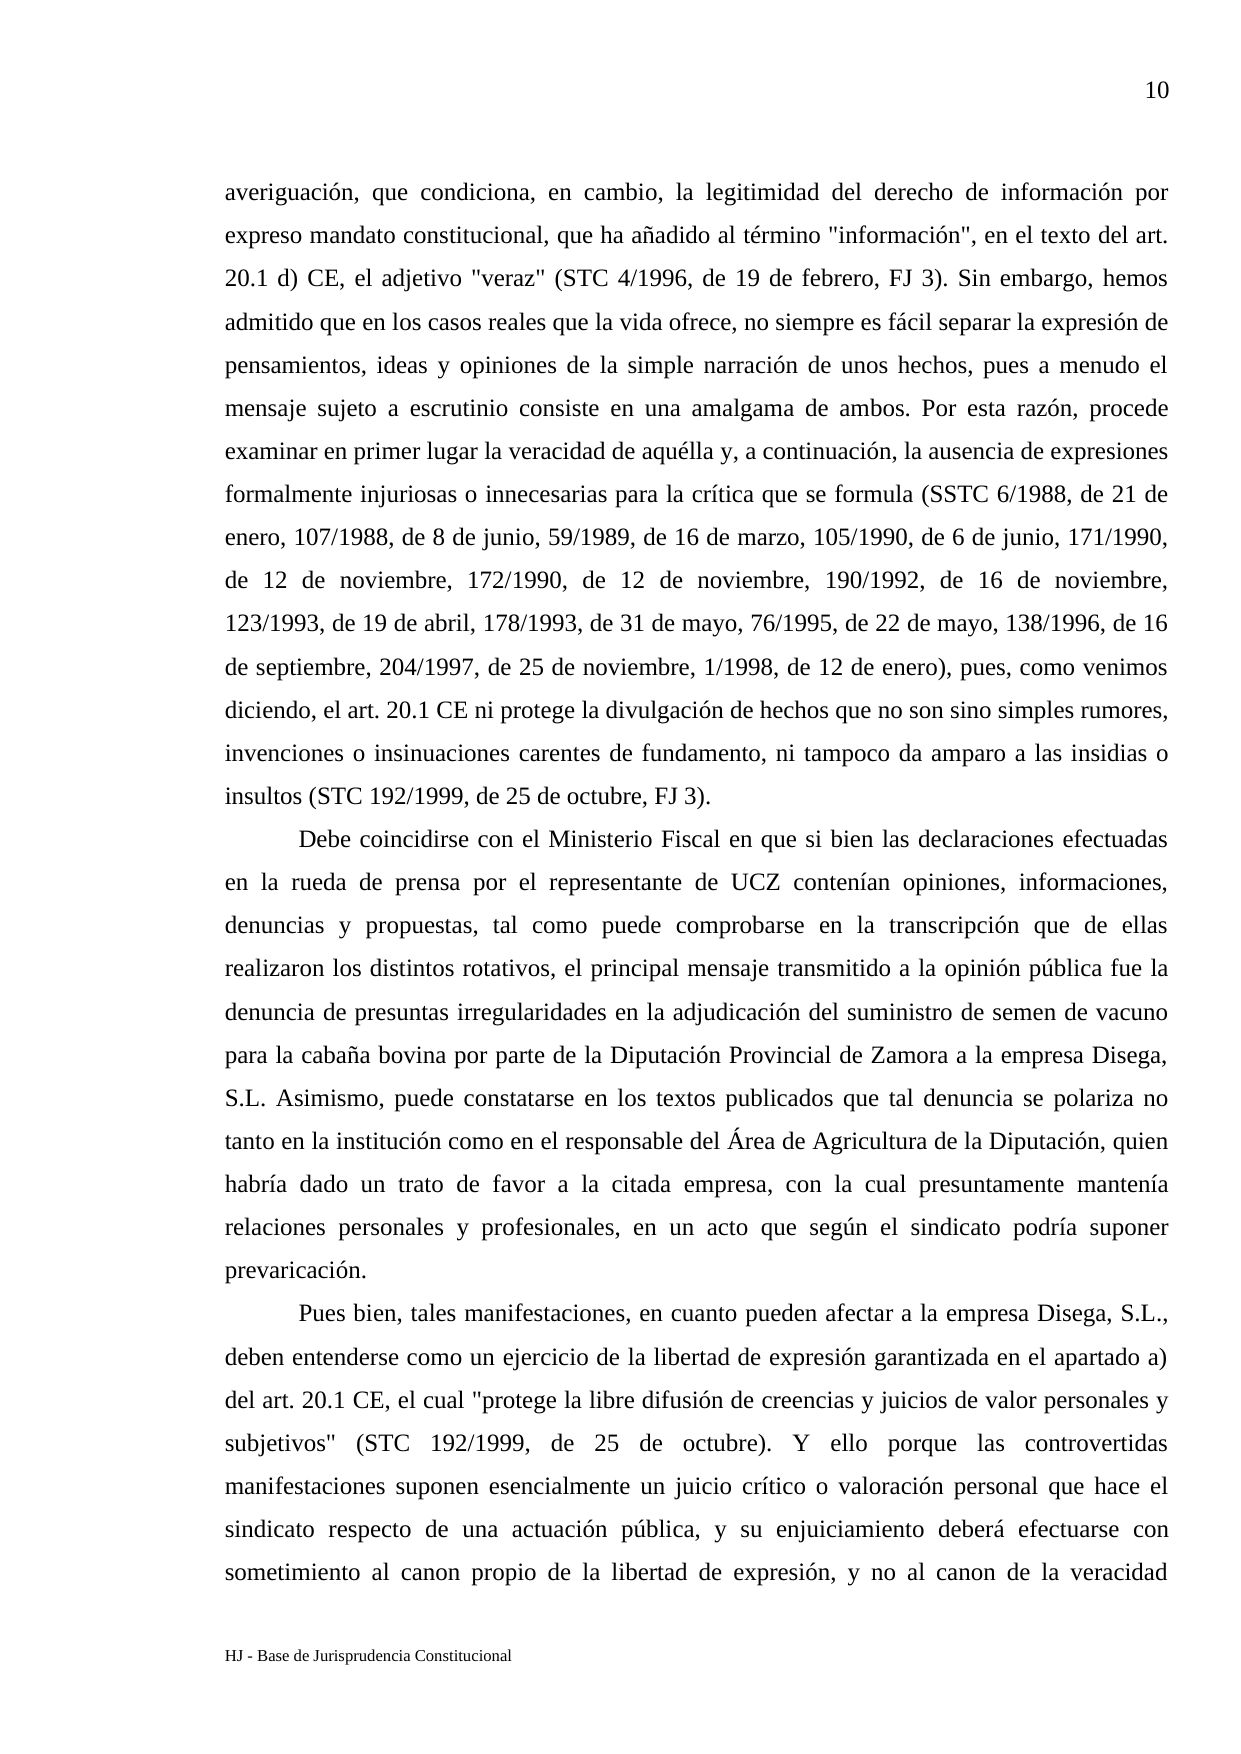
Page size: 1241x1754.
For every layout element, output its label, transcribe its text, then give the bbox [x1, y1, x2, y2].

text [224, 177, 1169, 810]
text Debe coincidirse con el Ministerio Fiscal en que si bien las declaraciones efectuadas en la rueda de prensa por el representante de UCZ contenían opiniones, informaciones, denuncias y propuestas, tal como puede comprobarse en la transcripción que de ellas realizaron los distintos rotativos, el principal mensaje transmitido a la opinión pública fue la denuncia de presuntas irregularidades en la adjudicación del suministro de semen de vacuno para la cabaña bovina por parte de la Diputación Provincial de Zamora a la empresa Disega, S.L. Asimismo, puede constatarse en los textos publicados que tal denuncia se polariza no tanto en la institución como en el responsable del Área de Agricultura de la Diputación, quien habría dado un trato de favor a la citada empresa, con la cual presuntamente mantenía relaciones personales y profesionales, en un acto que según el sindicato podría suponer prevaricación. [224, 824, 1169, 1284]
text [224, 1298, 1169, 1586]
